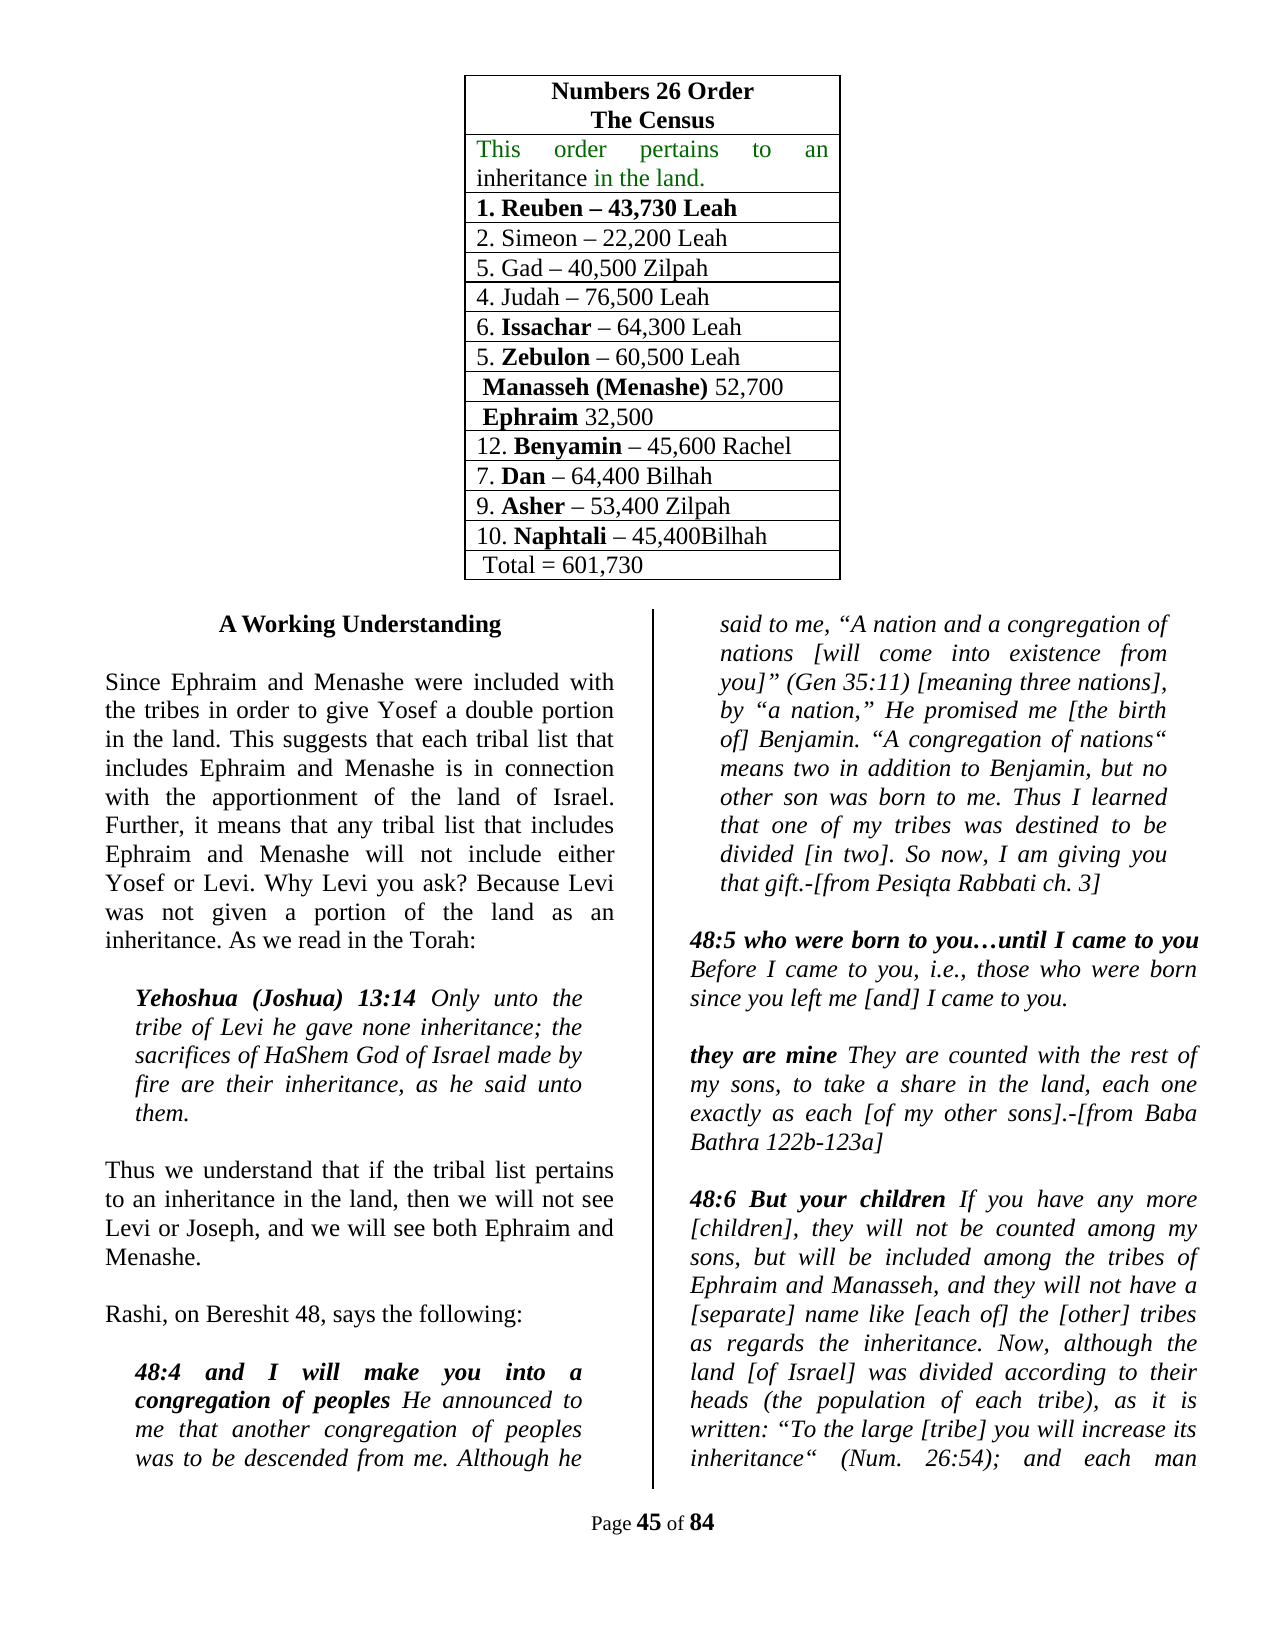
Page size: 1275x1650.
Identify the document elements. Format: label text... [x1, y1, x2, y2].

table_cell 2. Simeon – 22,200 Leah [466, 223, 839, 252]
text 48:5 who were born to you…until I came to you Before I came to you, i.e., those who were born since you left me [and] I came to you. [690, 925, 1200, 1012]
table_header Numbers 26 Order The Census [466, 76, 839, 133]
table_cell 10. Naphtali – 45,400Bilhah [466, 521, 839, 549]
text A Working Understanding [105, 609, 615, 638]
text they are mine They are counted with the rest of my sons, to take a share in the land, each one exactly as each [of my other sons].-[from Baba Bathra 122b-123a] [690, 1040, 1200, 1155]
text 48:4 and I will make you into a congregation of peoples He announced to me that another congregation of peoples was to be descended from me. Although he said to me, “A nation and a congregation of nations [will come into existence from you]” (Gen 35:11) [meaning three nations], by “a nation,” He promised me [the birth of] Benjamin. “A congregation of nations“ means two in addition to Benjamin, but no other son was born to me. Thus I learned that one of my tribes was destined to be divided [in two]. So now, I am giving you that gift.-[from Pesiqta Rabbati ch. 3] [135, 1357, 585, 1472]
text Thus we understand that if the tribal list pertains to an inheritance in the land, then we will not see Levi or Joseph, and we will see both Ephraim and Menashe. [105, 1155, 615, 1270]
table_cell Manasseh (Menashe) 52,700 [466, 372, 839, 401]
text 48:4 and I will make you into a congregation of peoples He announced to me that another congregation of peoples was to be descended from me. Although he said to me, “A nation and a congregation of nations [will come into existence from you]” (Gen 35:11) [meaning three nations], by “a nation,” He promised me [the birth of] Benjamin. “A congregation of nations“ means two in addition to Benjamin, but no other son was born to me. Thus I learned that one of my tribes was destined to be divided [in two]. So now, I am giving you that gift.-[from Pesiqta Rabbati ch. 3] [720, 609, 1170, 897]
table_cell Ephraim 32,500 [466, 402, 839, 430]
table_cell 9. Asher – 53,400 Zilpah [466, 491, 839, 520]
table_cell 5. Gad – 40,500 Zilpah [466, 253, 839, 281]
table_cell 1. Reuben – 43,730 Leah [466, 193, 839, 222]
text Since Ephraim and Menashe were included with the tribes in order to give Yosef a double portion in the land. This suggests that each tribal list that includes Ephraim and Menashe is in connection with the apportionment of the land of Israel. Further, it means that any tribal list that includes Ephraim and Menashe will not include either Yosef or Levi. Why Levi you ask? Because Levi was not given a portion of the land as an inheritance. As we read in the Torah: [105, 667, 615, 954]
text Yehoshua (Joshua) 13:14 Only unto the tribe of Levi he gave none inheritance; the sacrifices of HaShem God of Israel made by fire are their inheritance, as he said unto them. [135, 983, 585, 1127]
table_cell This order pertains to an inheritance in the land. [466, 135, 839, 192]
table_cell 7. Dan – 64,400 Bilhah [466, 461, 839, 490]
table_cell 4. Judah – 76,500 Leah [466, 283, 839, 311]
table_cell 5. Zebulon – 60,500 Leah [466, 342, 839, 371]
table_cell 6. Issachar – 64,300 Leah [466, 312, 839, 341]
text Rashi, on Bereshit 48, says the following: [105, 1299, 615, 1328]
table_cell Total = 601,730 [466, 551, 839, 579]
table_cell 12. Benyamin – 45,600 Rachel [466, 431, 839, 460]
